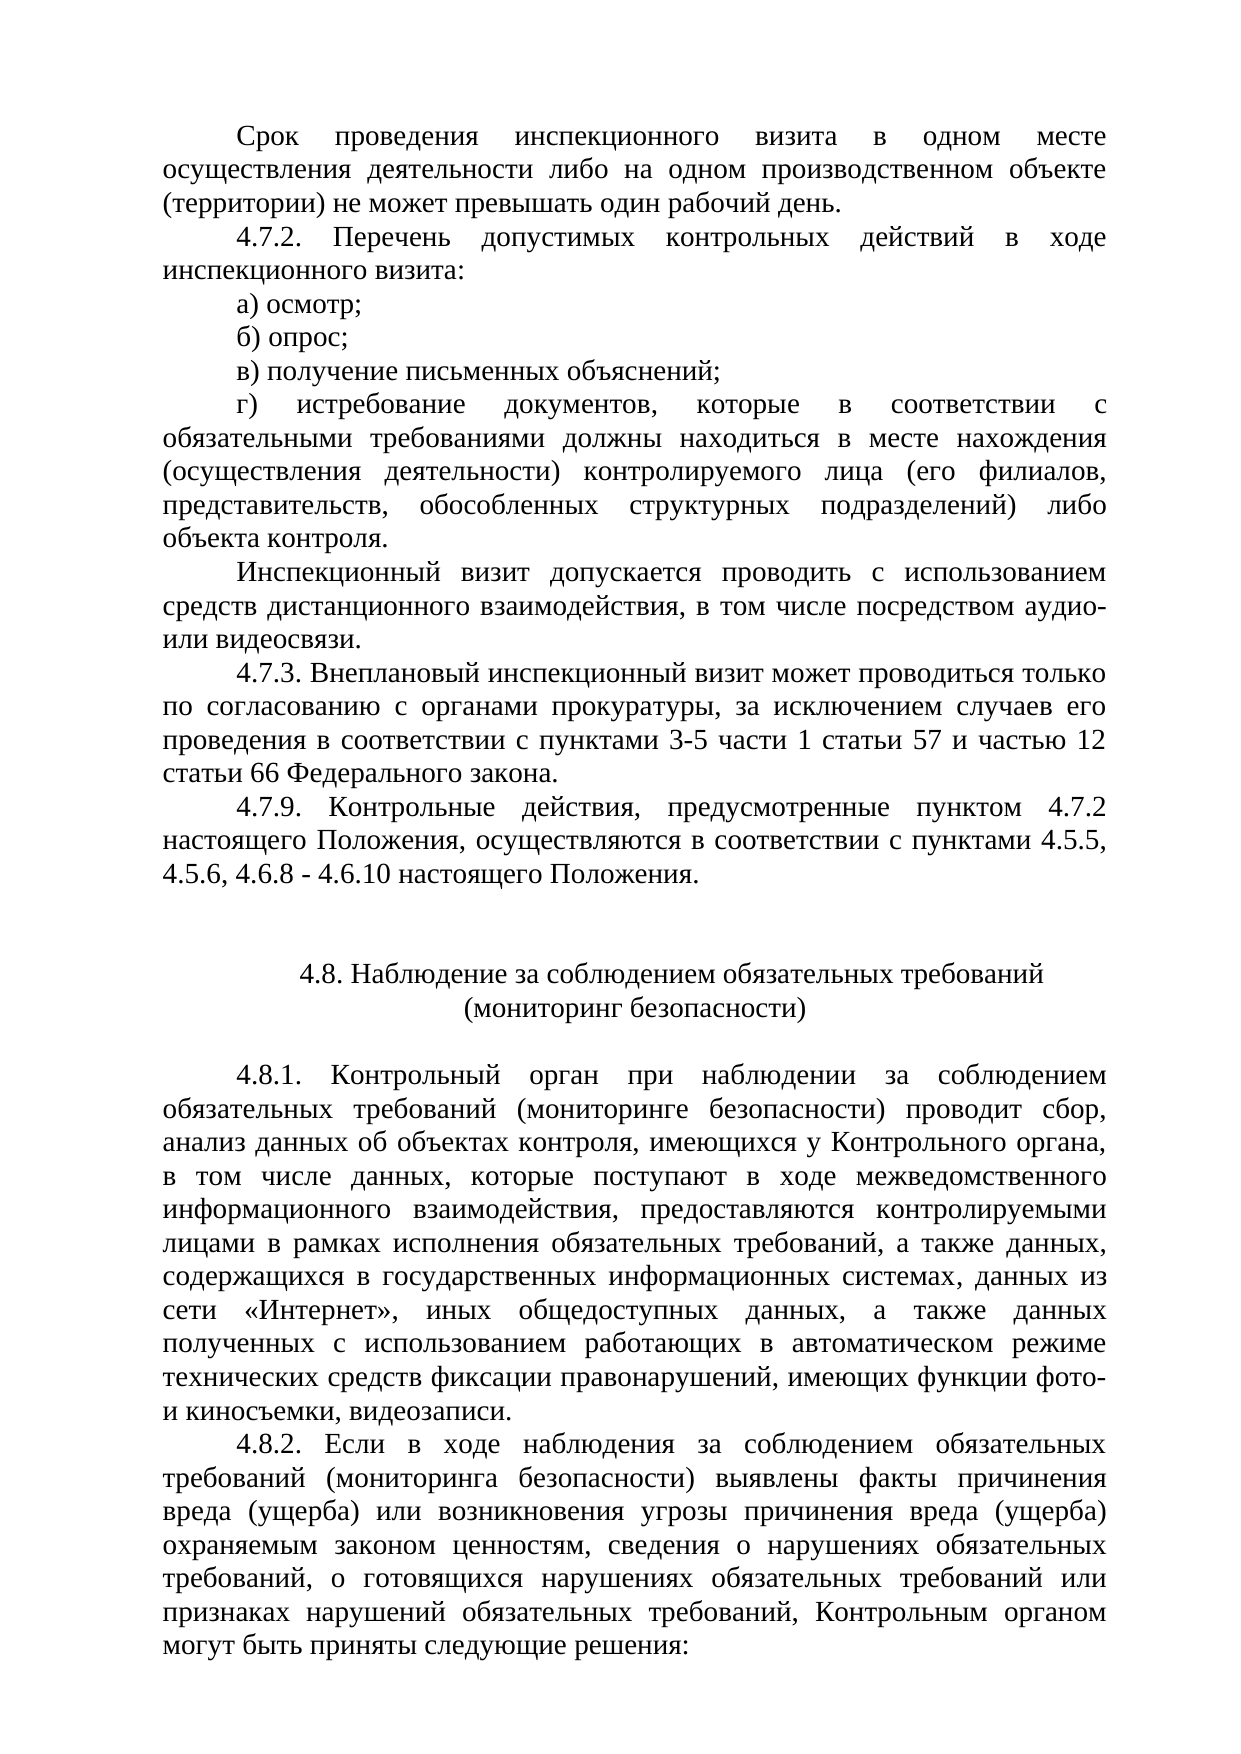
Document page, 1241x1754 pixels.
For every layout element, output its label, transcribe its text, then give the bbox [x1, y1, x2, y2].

list 4.8.1. Контрольный орган при наблюдении за соблюдением обязательных требований (мониторинге безопасности) проводит сбор, анализ данных об объектах контроля, имеющихся у Контрольного органа, в том числе данных, которые поступают в ходе межведомственного информационного взаимодействия, предоставляются контролируемыми лицами в рамках исполнения обязательных требований, а также данных, содержащихся в государственных информационных системах, данных из сети «Интернет», иных общедоступных данных, а также данных полученных с использованием работающих в автоматическом режиме технических средств фиксации правонарушений, имеющих функции фото- и киносъемки, видеозаписи. [162, 1057, 1107, 1426]
text б) опрос; [162, 319, 1107, 353]
text г) истребование документов, которые в соответствии с обязательными требованиями должны находиться в месте нахождения (осуществления деятельности) контролируемого лица (его филиалов, представительств, обособленных структурных подразделений) либо объекта контроля. [162, 386, 1107, 554]
text Срок проведения инспекционного визита в одном месте осуществления деятельности либо на одном производственном объекте (территории) не может превышать один рабочий день. [162, 118, 1107, 219]
text 4.8. Наблюдение за соблюдением обязательных требований (мониторинг безопасности) [162, 957, 1107, 1024]
text 4.7.3. Внеплановый инспекционный визит может проводиться только по согласованию с органами прокуратуры, за исключением случаев его проведения в соответствии с пунктами 3-5 части 1 статьи 57 и частью 12 статьи 66 Федерального закона. [162, 655, 1107, 789]
text 4.8.2. Если в ходе наблюдения за соблюдением обязательных требований (мониторинга безопасности) выявлены факты причинения вреда (ущерба) или возникновения угрозы причинения вреда (ущерба) охраняемым законом ценностям, сведения о нарушениях обязательных требований, о готовящихся нарушениях обязательных требований или признаках нарушений обязательных требований, Контрольным органом могут быть приняты следующие решения: [162, 1426, 1107, 1661]
text Инспекционный визит допускается проводить с использованием средств дистанционного взаимодействия, в том числе посредством аудио- или видеосвязи. [162, 554, 1107, 655]
list 4.7.2. Перечень допустимых контрольных действий в ходе инспекционного визита: [162, 219, 1107, 286]
text в) получение письменных объяснений; [162, 353, 1107, 386]
text а) осмотр; [162, 286, 1107, 319]
text 4.7.9. Контрольные действия, предусмотренные пунктом 4.7.2 настоящего Положения, осуществляются в соответствии с пунктами 4.5.5, 4.5.6, 4.6.8 - 4.6.10 настоящего Положения. [162, 789, 1107, 889]
